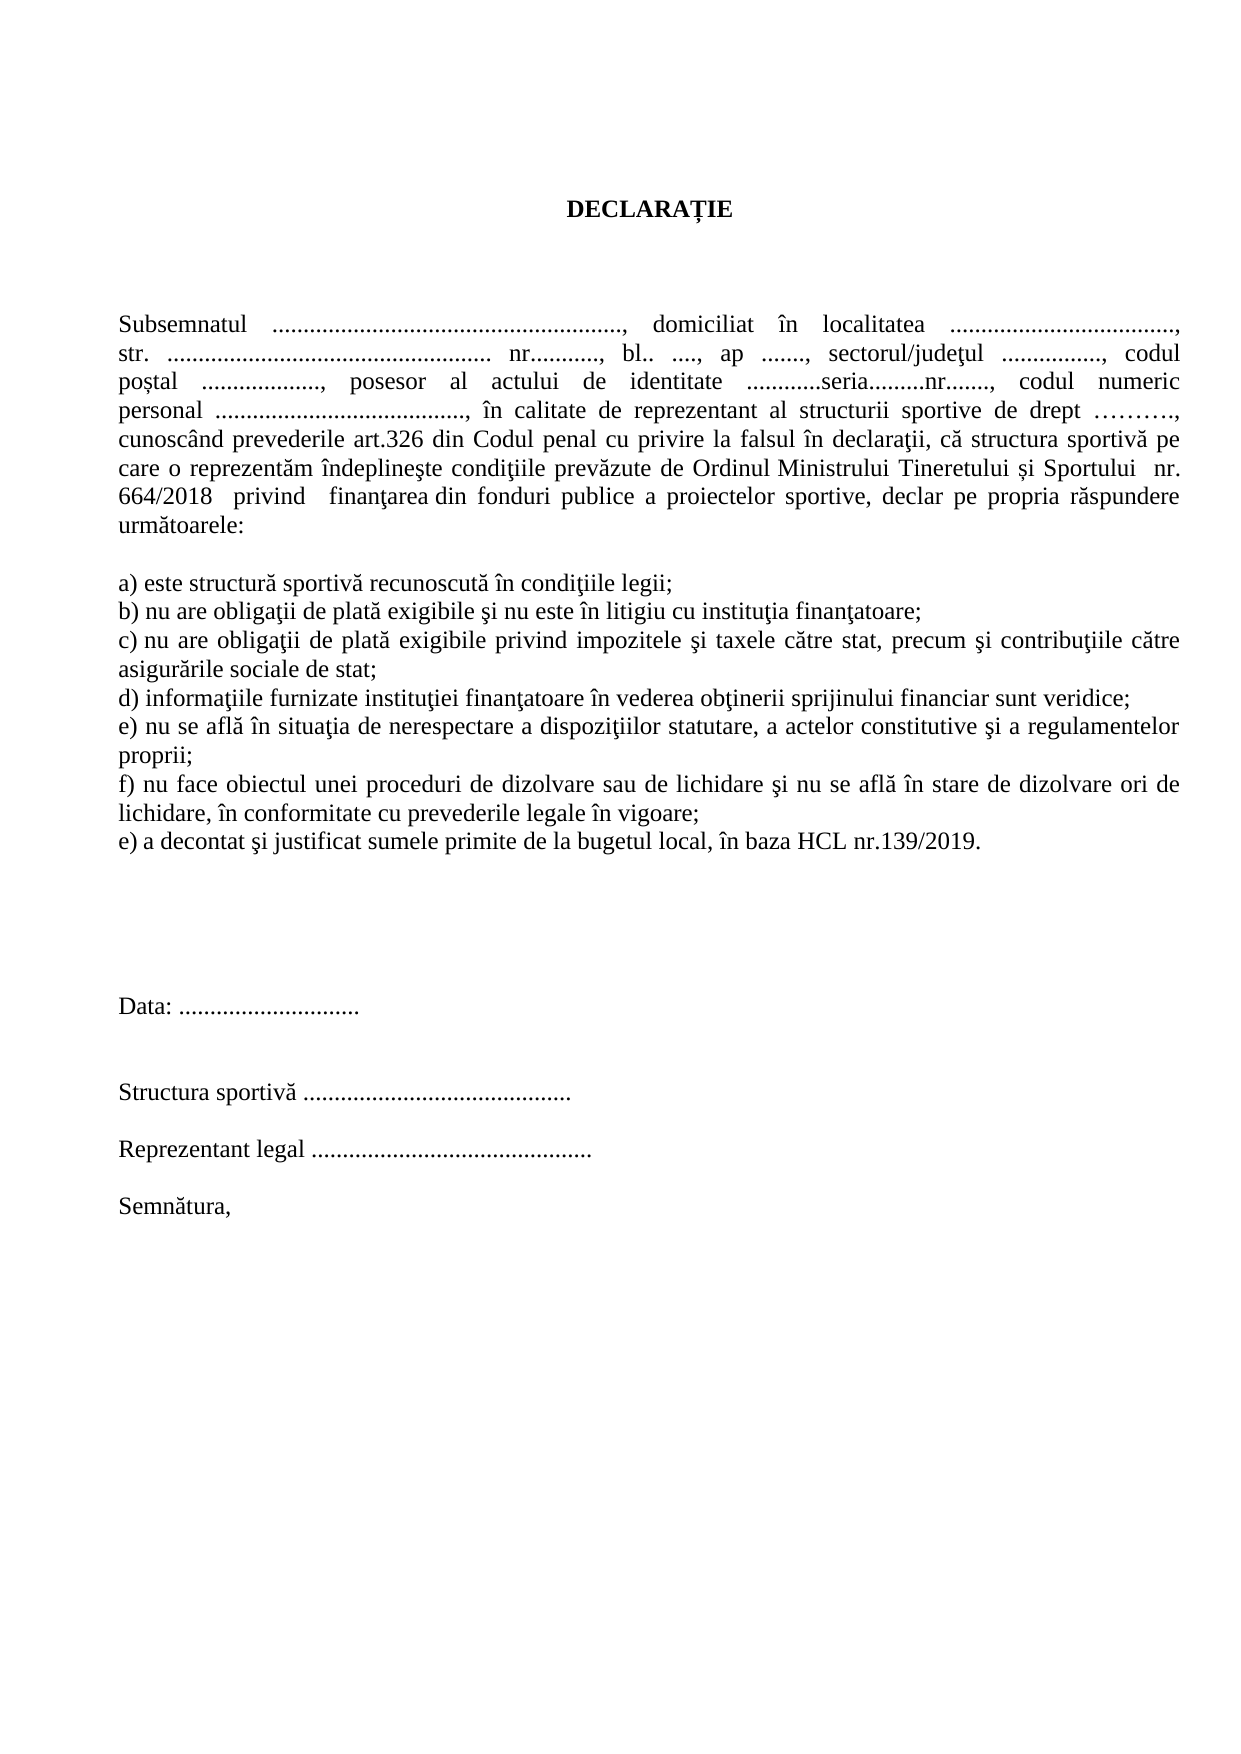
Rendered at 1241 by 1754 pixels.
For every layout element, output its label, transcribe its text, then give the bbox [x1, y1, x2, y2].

text d) informaţiile furnizate instituţiei finanţatoare în vederea obţinerii sprijinului financiar sunt veridice; [118, 683, 1181, 711]
text Structura sportivă ........................................... [118, 1077, 1181, 1106]
text Reprezentant legal ............................................. [118, 1134, 1181, 1163]
text Semnătura, [118, 1191, 1181, 1220]
text c) nu are obligaţii de plată exigibile privind impozitele şi taxele către stat, precum şi contribuţiile către asigurările sociale de stat; [118, 625, 1181, 683]
text e) nu se află în situaţia de nerespectare a dispoziţiilor statutare, a actelor constitutive şi a regulamentelor proprii; [118, 711, 1181, 769]
text Subsemnatul ........................................................, domiciliat în localitatea ...................................., str. .................................................... nr..........., bl.. ...., ap ......., sectorul/judeţul ................, codul poștal ..................., posesor al actului de identitate ............seria.........nr......., codul numeric personal ........................................, în calitate de reprezentant al structurii sportive de drept ………., cunoscând prevederile art.326 din Codul penal cu privire la falsul în declaraţii, că structura sportivă pe care o reprezentăm îndeplineşte condiţiile prevăzute de Ordinul Ministrului Tineretului și Sportului nr. 664/2018 privind finanţarea din fonduri publice a proiectelor sportive, declar pe propria răspundere următoarele: [118, 309, 1181, 539]
text b) nu are obligaţii de plată exigibile şi nu este în litigiu cu instituţia finanţatoare; [118, 596, 1181, 625]
text Data: ............................. [118, 991, 1181, 1020]
text a) este structură sportivă recunoscută în condiţiile legii; [118, 568, 1181, 596]
text f) nu face obiectul unei proceduri de dizolvare sau de lichidare şi nu se află în stare de dizolvare ori de lichidare, în conformitate cu prevederile legale în vigoare; [118, 769, 1181, 826]
text DECLARAȚIE [118, 194, 1181, 223]
text e) a decontat şi justificat sumele primite de la bugetul local, în baza HCL nr.139/2019. [118, 826, 1181, 855]
